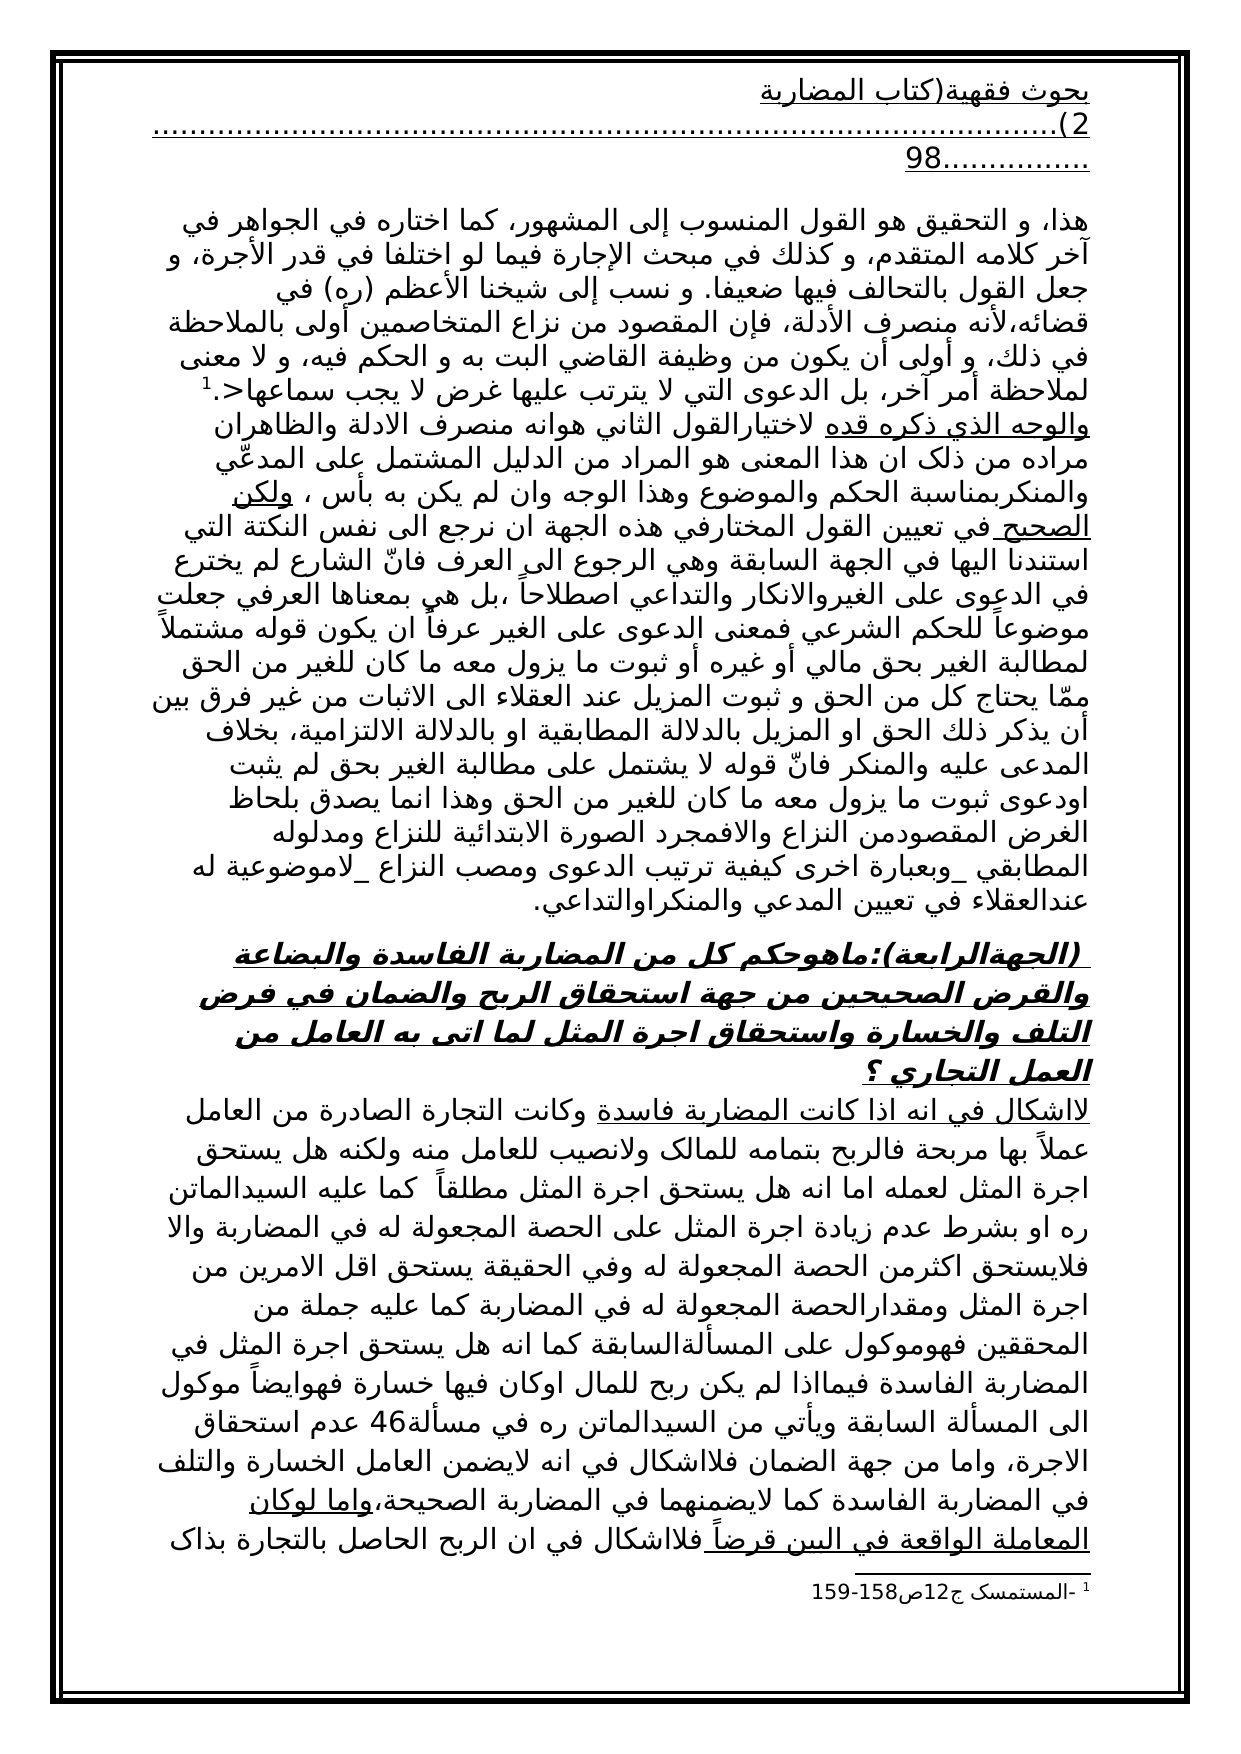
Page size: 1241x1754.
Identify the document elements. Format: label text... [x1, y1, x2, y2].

text والوجه الذي ذکره قده لاختيارالقول الثاني هوانه منصرف الادلة والظاهران مراده من ذلک ان هذا المعنی هو المراد من الدليل المشتمل علی المدعّي والمنکربمناسبة الحکم والموضوع وهذا الوجه وان لم يکن به بأس ، ولکن الصحيح في تعيين القول المختارفي هذه الجهة ان نرجع الی نفس النکتة التي استندنا اليها في الجهة السابقة وهي الرجوع الی العرف فانّ الشارع لم يخترع في الدعوى على الغيروالانکار والتداعي اصطلاحاً ،بل هي بمعناها العرفي جعلت موضوعاً للحكم الشرعي فمعنى الدعوى على الغير عرفاً ان يكون قوله مشتملاً لمطالبة الغير بحق مالي أو غيره أو ثبوت ما يزول معه ما كان للغير من الحق ممّا يحتاج كل من الحق و ثبوت المزيل عند العقلاء الى الاثبات من غير فرق بين أن يذكر ذلك الحق او المزيل بالدلالة المطابقية او بالدلالة الالتزامية، بخلاف المدعى عليه والمنکر فانّ قوله لا يشتمل علی مطالبة الغير بحق لم يثبت اودعوی ثبوت ما يزول معه ما كان للغير من الحق وهذا انما يصدق بلحاظ الغرض المقصودمن النزاع والافمجرد الصورة الابتدائية للنزاع ومدلوله المطابقي _وبعبارة اخری كيفية ترتيب الدعوى ومصب النزاع _لاموضوعية له عندالعقلاء في تعيين المدعي والمنکراوالتداعي. [150, 407, 1090, 917]
subtitle (الجهةالرابعة):ماهوحکم کل من المضاربة الفاسدة والبضاعة والقرض الصحيحين من جهة استحقاق الربح والضمان في فرض التلف والخسارة واستحقاق اجرة المثل لما اتی به العامل من العمل التجاري ؟ [150, 938, 1090, 1088]
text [150, 1093, 1090, 1556]
text هذا، و التحقيق هو القول المنسوب إلى المشهور، كما اختاره في الجواهر في آخر كلامه المتقدم، و كذلك في مبحث الإجارة فيما لو اختلفا في قدر الأجرة، و جعل القول بالتحالف فيها ضعيفا. و نسب إلى شيخنا الأعظم (ره) في قضائه،لأنه منصرف الأدلة، فإن المقصود من نزاع المتخاصمين أولى بالملاحظة في ذلك، و أولى أن يكون من وظيفة القاضي البت به و الحكم فيه، و لا معنى لملاحظة أمر آخر، بل الدعوى التي لا يترتب عليها غرض لا يجب سماعها<. [150, 204, 1090, 407]
